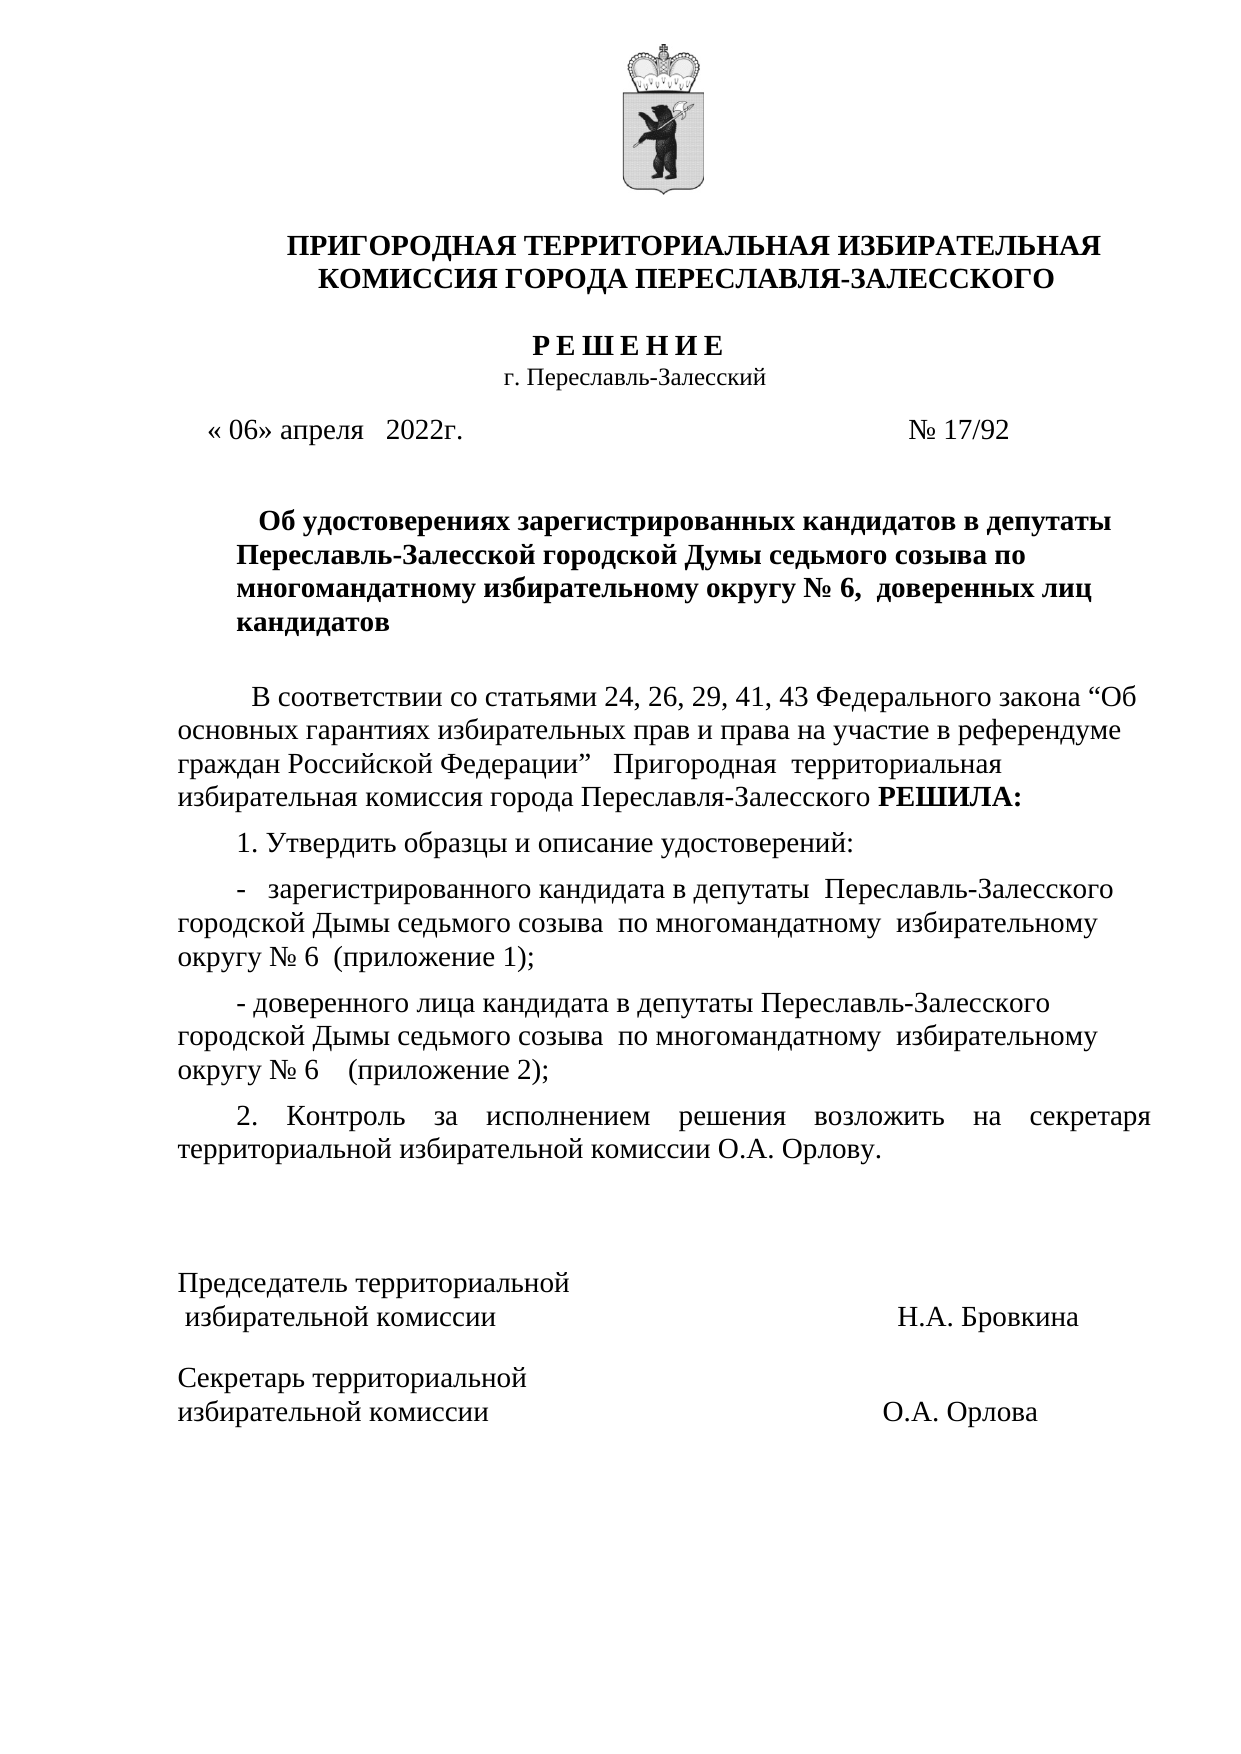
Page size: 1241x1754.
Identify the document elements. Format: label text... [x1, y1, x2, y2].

text Об удостоверениях зарегистрированных кандидатов в депутаты Переславль-Залесской городской Думы седьмого созыва по многомандатному избирательному округу № 6, доверенных лиц кандидатов [236, 503, 1152, 638]
text избирательной комиссии Н.А. Бровкина [177, 1299, 1152, 1333]
text - доверенного лица кандидата в депутаты Переславль-Залесского городской Дымы седьмого созыва по многомандатному избирательному округу № 6 (приложение 2); [177, 985, 1152, 1085]
text г. Переславль-Залесский [118, 362, 1152, 391]
text 1. Утвердить образцы и описание удостоверений: [177, 826, 1152, 859]
text В соответствии со статьями 24, 26, 29, 41, 43 Федерального закона “Об основных гарантиях избирательных прав и права на участие в референдуме граждан Российской Федерации” Пригородная территориальная избирательная комиссия города Переславля-Залесского РЕШИЛА: [177, 679, 1152, 813]
text - зарегистрированного кандидата в депутаты Переславль-Залесского городской Дымы седьмого созыва по многомандатному избирательному округу № 6 (приложение 1); [177, 872, 1152, 972]
text ПРИГОРОДНАЯ ТЕРРИТОРИАЛЬНАЯ ИЗБИРАТЕЛЬНАЯ КОМИССИЯ ГОРОДА ПЕРЕСЛАВЛЯ-ЗАЛЕССКОГО [222, 228, 1152, 295]
text РЕШЕНИЕ [103, 328, 1152, 362]
text « 06» апреля 2022г. № 17/92 [207, 412, 1152, 446]
text избирательной комиссии О.А. Орлова [177, 1394, 1152, 1428]
text Секретарь территориальной [177, 1361, 1152, 1394]
text Председатель территориальной [177, 1266, 1152, 1299]
picture [622, 44, 704, 195]
text 2. Контроль за исполнением решения возложить на секретаря территориальной избирательной комиссии О.А. Орлову. [177, 1098, 1152, 1165]
